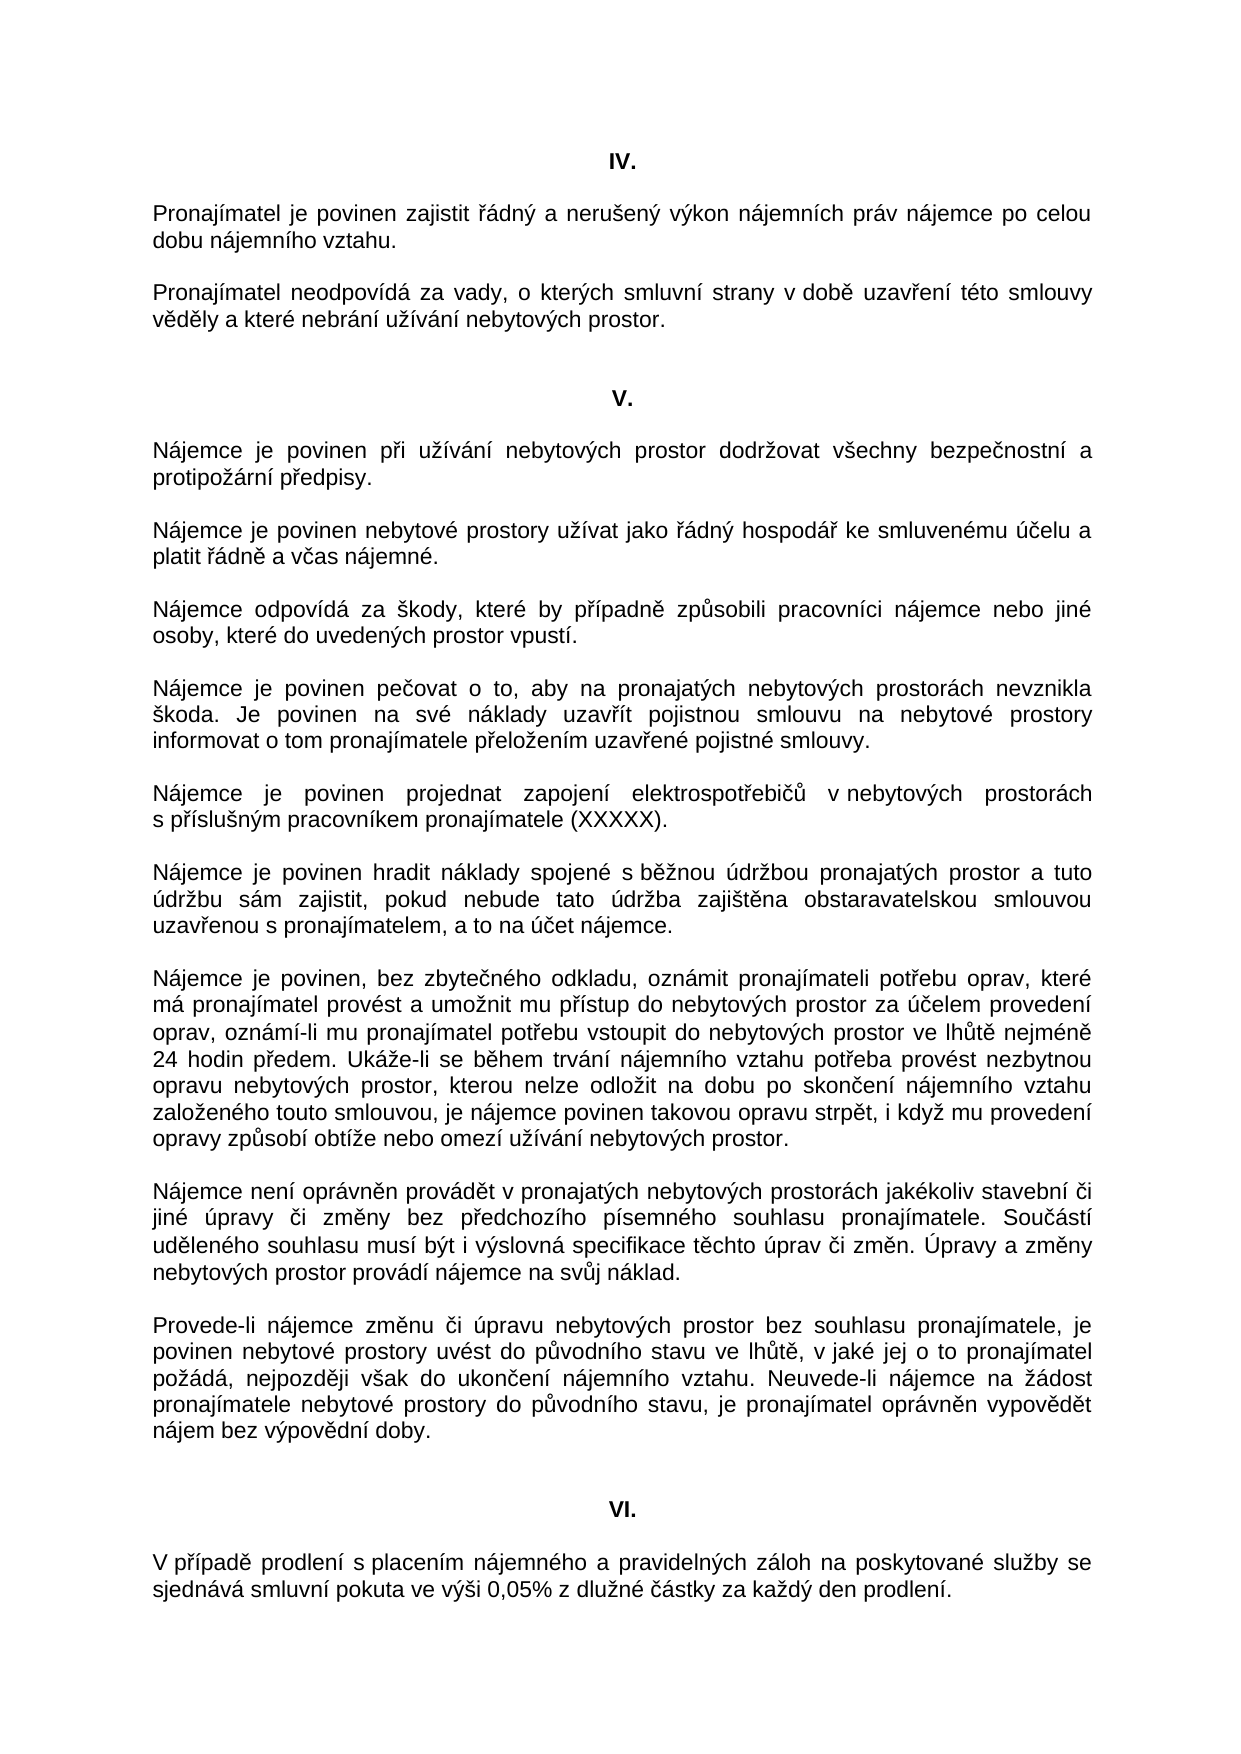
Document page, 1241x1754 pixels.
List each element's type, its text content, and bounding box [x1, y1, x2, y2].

text Nájemce odpovídá za škody, které by případně způsobili pracovníci nájemce nebo jiné osoby, které do uvedených prostor vpustí. [152, 596, 1093, 648]
text VI. [152, 1496, 1093, 1523]
text Nájemce je povinen hradit náklady spojené s běžnou údržbou pronajatých prostor a tuto údržbu sám zajistit, pokud nebude tato údržba zajištěna obstaravatelskou smlouvou uzavřenou s pronajímatelem, a to na účet nájemce. [152, 859, 1093, 938]
text Nájemce je povinen pečovat o to, aby na pronajatých nebytových prostorách nevznikla škoda. Je povinen na své náklady uzavřít pojistnou smlouvu na nebytové prostory informovat o tom pronajímatele přeložením uzavřené pojistné smlouvy. [152, 675, 1093, 754]
text Pronajímatel je povinen zajistit řádný a nerušený výkon nájemních práv nájemce po celou dobu nájemního vztahu. [152, 200, 1093, 253]
text V případě prodlení s placením nájemného a pravidelných záloh na poskytované služby se sjednává smluvní pokuta ve výši 0,05% z dlužné částky za každý den prodlení. [152, 1549, 1093, 1602]
text IV. [152, 148, 1093, 174]
text Nájemce není oprávněn provádět v pronajatých nebytových prostorách jakékoliv stavební či jiné úpravy či změny bez předchozího písemného souhlasu pronajímatele. Součástí uděleného souhlasu musí být i výslovná specifikace těchto úprav či změn. Úpravy a změny nebytových prostor provádí nájemce na svůj náklad. [152, 1178, 1093, 1286]
text Pronajímatel neodpovídá za vady, o kterých smluvní strany v době uzavření této smlouvy věděly a které nebrání užívání nebytových prostor. [152, 279, 1093, 332]
text Provede-li nájemce změnu či úpravu nebytových prostor bez souhlasu pronajímatele, je povinen nebytové prostory uvést do původního stavu ve lhůtě, v jaké jej o to pronajímatel požádá, nejpozději však do ukončení nájemního vztahu. Neuvede-li nájemce na žádost pronajímatele nebytové prostory do původního stavu, je pronajímatel oprávněn vypovědět nájem bez výpovědní doby. [152, 1312, 1093, 1444]
text Nájemce je povinen projednat zapojení elektrospotřebičů v nebytových prostorách s příslušným pracovníkem pronajímatele (XXXXX). [152, 780, 1093, 833]
text Nájemce je povinen nebytové prostory užívat jako řádný hospodář ke smluvenému účelu a platit řádně a včas nájemné. [152, 517, 1093, 569]
text Nájemce je povinen při užívání nebytových prostor dodržovat všechny bezpečnostní a protipožární předpisy. [152, 437, 1093, 490]
text V. [152, 385, 1093, 411]
text Nájemce je povinen, bez zbytečného odkladu, oznámit pronajímateli potřebu oprav, které má pronajímatel provést a umožnit mu přístup do nebytových prostor za účelem provedení oprav, oznámí-li mu pronajímatel potřebu vstoupit do nebytových prostor ve lhůtě nejméně 24 hodin předem. Ukáže-li se během trvání nájemního vztahu potřeba provést nezbytnou opravu nebytových prostor, kterou nelze odložit na dobu po skončení nájemního vztahu založeného touto smlouvou, je nájemce povinen takovou opravu strpět, i když mu provedení opravy způsobí obtíže nebo omezí užívání nebytových prostor. [152, 964, 1093, 1151]
